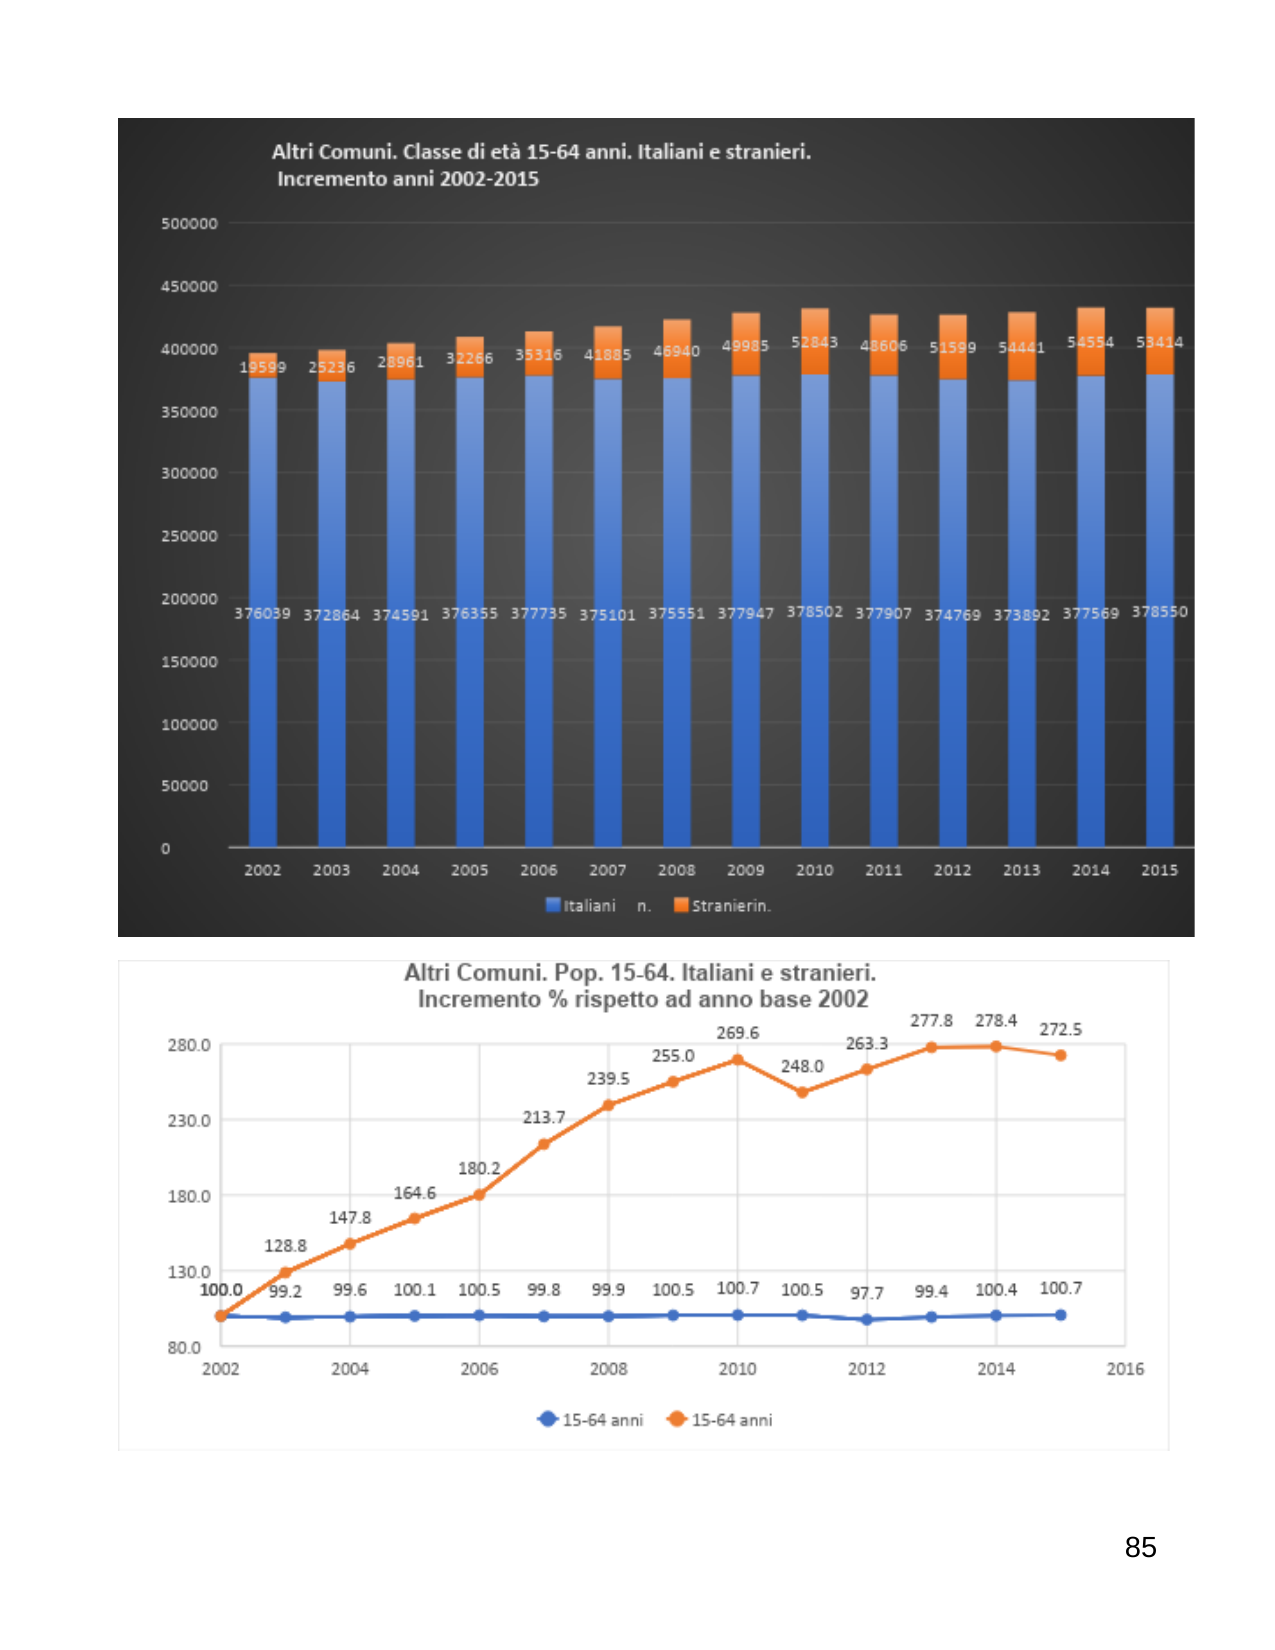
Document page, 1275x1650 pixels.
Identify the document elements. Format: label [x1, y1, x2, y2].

picture [118, 960, 1170, 1451]
picture [118, 118, 1195, 937]
